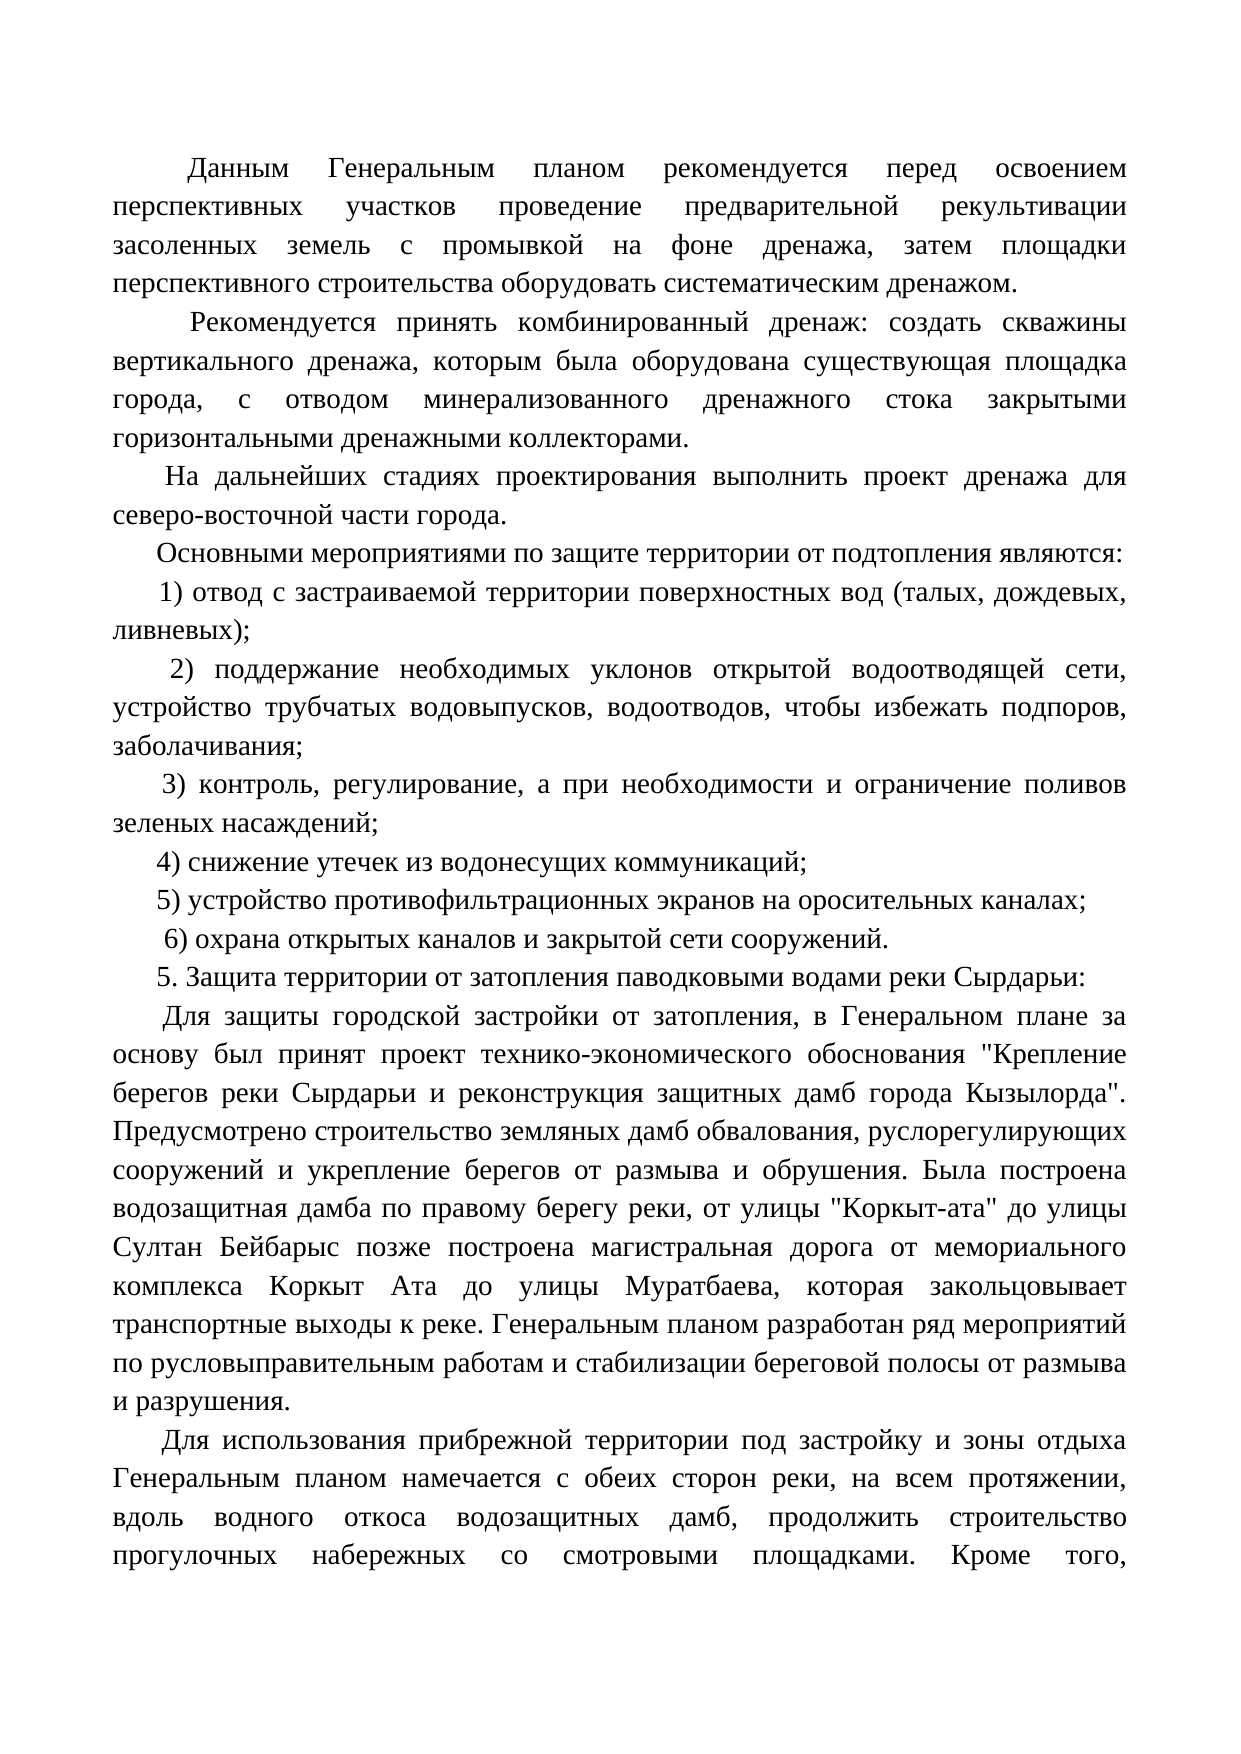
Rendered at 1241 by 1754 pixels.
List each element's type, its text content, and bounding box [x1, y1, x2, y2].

text 1) отвод с застраиваемой территории поверхностных вод (талых, дождевых, ливневых); [112, 574, 1128, 646]
text 5) устройство противофильтрационных экранов на оросительных каналах; [112, 882, 1128, 916]
text 2) поддержание необходимых уклонов открытой водоотводящей сети, устройство трубчатых водовыпусков, водоотводов, чтобы избежать подпоров, заболачивания; [112, 651, 1128, 762]
text Для защиты городской застройки от затопления, в Генеральном плане за основу был принят проект технико-экономического обоснования "Крепление берегов реки Сырдарьи и реконструкция защитных дамб города Кызылорда". Предусмотрено строительство земляных дамб обвалования, руслорегулирующих сооружений и укрепление берегов от размыва и обрушения. Была построена водозащитная дамба по правому берегу реки, от улицы "Коркыт-ата" до улицы Султан Бейбарыс позже построена магистральная дорога от мемориального комплекса Коркыт Ата до улицы Муратбаева, которая закольцовывает транспортные выходы к реке. Генеральным планом разработан ряд мероприятий по русловыправительным работам и стабилизации береговой полосы от размыва и разрушения. [112, 998, 1128, 1417]
text Основными мероприятиями по защите территории от подтопления являются: [112, 535, 1128, 569]
text 5. Защита территории от затопления паводковыми водами реки Сырдарьи: [112, 959, 1128, 993]
text 6) охрана открытых каналов и закрытой сети сооружений. [112, 921, 1128, 954]
text 3) контроль, регулирование, а при необходимости и ограничение поливов зеленых насаждений; [112, 767, 1128, 839]
text 4) снижение утечек из водонесущих коммуникаций; [112, 844, 1128, 877]
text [112, 1422, 1128, 1571]
text Рекомендуется принять комбинированный дренаж: создать скважины вертикального дренажа, которым была оборудована существующая площадка города, с отводом минерализованного дренажного стока закрытыми горизонтальными дренажными коллекторами. [112, 304, 1128, 453]
text Данным Генеральным планом рекомендуется перед освоением перспективных участков проведение предварительной рекультивации засоленных земель с промывкой на фоне дренажа, затем площадки перспективного строительства оборудовать систематическим дренажом. [112, 150, 1128, 299]
text На дальнейших стадиях проектирования выполнить проект дренажа для северо-восточной части города. [112, 458, 1128, 530]
